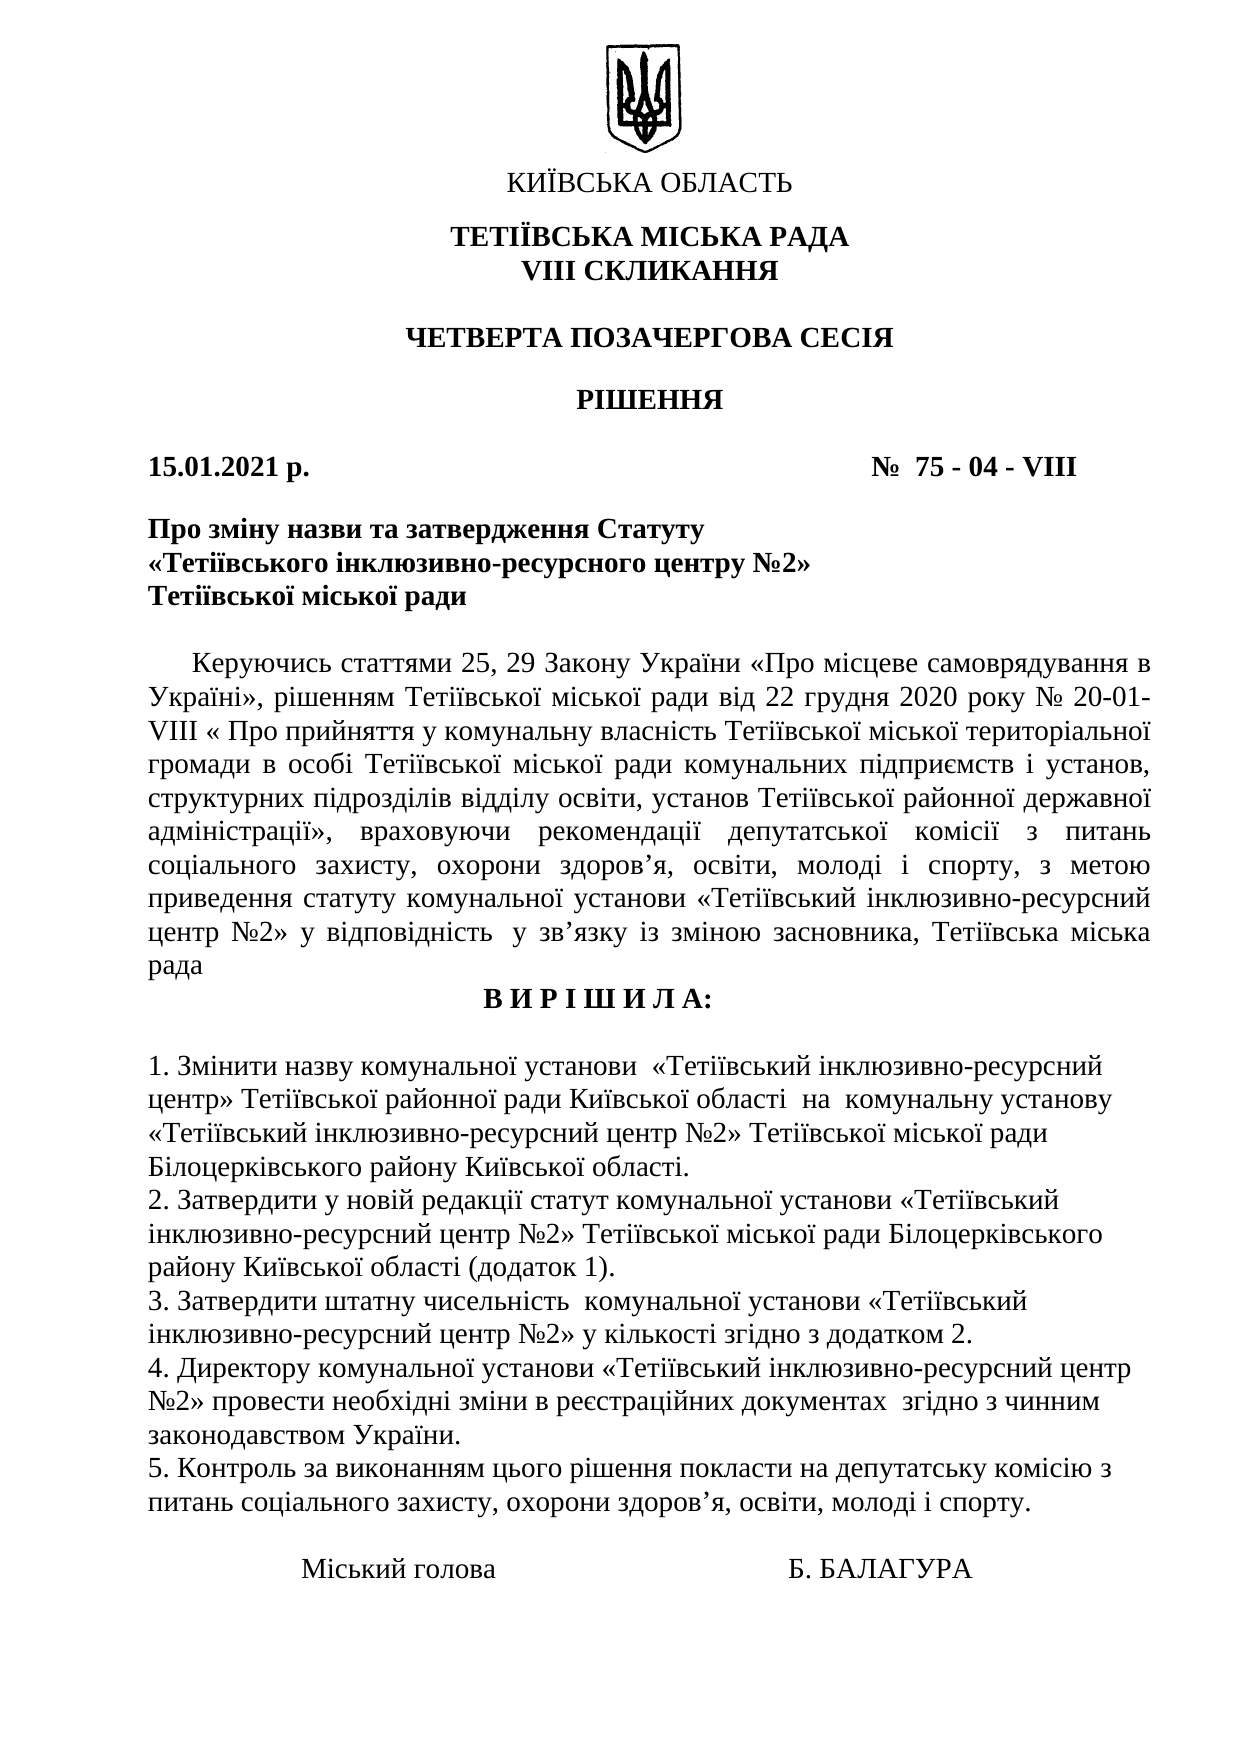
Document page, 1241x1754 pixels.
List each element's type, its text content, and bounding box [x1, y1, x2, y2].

text Про зміну назви та затвердження Статуту [148, 511, 1152, 545]
text 4. Директору комунальної установи «Тетіївський інклюзивно-ресурсний центр №2» провести необхідні зміни в реєстраційних документах згідно з чинним законодавством України. [148, 1350, 1152, 1451]
text ЧЕТВЕРТА ПОЗАЧЕРГОВА СЕСІЯ [148, 320, 1152, 353]
text 15.01.2021 р. № 75 - 04 - VIII [148, 449, 1152, 483]
picture [605, 44, 682, 153]
text Міський голова Б. БАЛАГУРА [148, 1551, 1152, 1585]
text Тетіївської міської ради [148, 578, 1152, 612]
text Керуючись статтями 25, 29 Закону України «Про місцеве самоврядування в Україні», рішенням Тетіївської міської ради від 22 грудня 2020 року № 20-01-VIII « Про прийняття у комунальну власність Тетіївської міської територіальної громади в особі Тетіївської міської ради комунальних підприємств і установ, структурних підрозділів відділу освіти, установ Тетіївської районної державної адміністрації», враховуючи рекомендації депутатської комісії з питань соціального захисту, охорони здоров’я, освіти, молоді і спорту, з метою приведення статуту комунальної установи «Тетіївський інклюзивно-ресурсний центр №2» у відповідність у зв’язку із зміною засновника, Тетіївська міська рада [148, 646, 1152, 981]
text 3. Затвердити штатну чисельність комунальної установи «Тетіївський інклюзивно-ресурсний центр №2» у кількості згідно з додатком 2. [148, 1283, 1152, 1350]
text РІШЕННЯ [148, 382, 1152, 416]
text ТЕТІЇВСЬКА МІСЬКА РАДА [148, 219, 1152, 253]
text КИЇВСЬКА ОБЛАСТЬ [148, 165, 1152, 198]
text 1. Змінити назву комунальної установи «Тетіївський інклюзивно-ресурсний центр» Тетіївської районної ради Київської області на комунальну установу «Тетіївський інклюзивно-ресурсний центр №2» Тетіївської міської ради Білоцерківського району Київської області. [148, 1048, 1152, 1182]
text 5. Контроль за виконанням цього рішення покласти на депутатську комісію з питань соціального захисту, охорони здоров’я, освіти, молоді і спорту. [148, 1451, 1152, 1518]
text «Тетіївського інклюзивно-ресурсного центру №2» [148, 545, 1152, 578]
text В И Р І Ш И Л А: [148, 981, 1152, 1014]
text 2. Затвердити у новій редакції статут комунальної установи «Тетіївський інклюзивно-ресурсний центр №2» Тетіївської міської ради Білоцерківського району Київської області (додаток 1). [148, 1182, 1152, 1283]
text VIII СКЛИКАННЯ [148, 253, 1152, 286]
